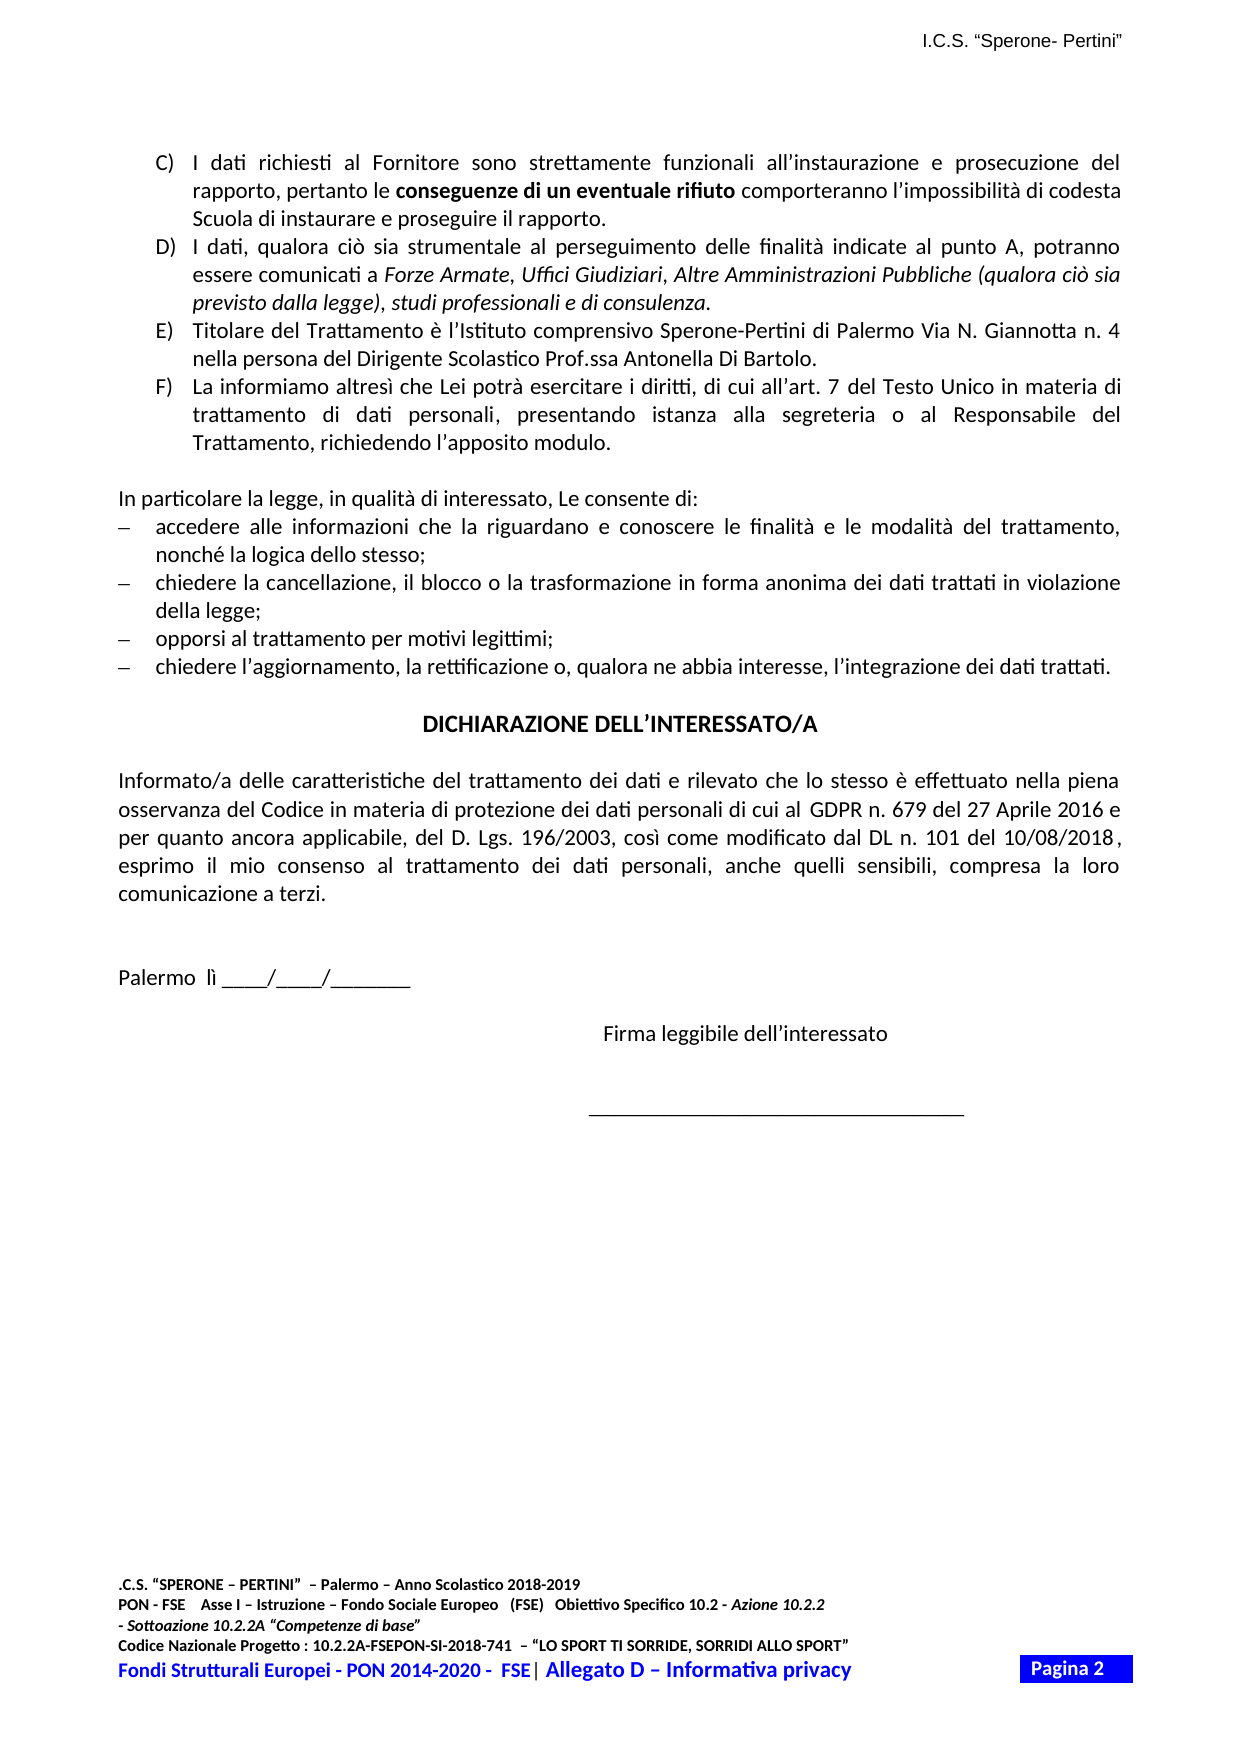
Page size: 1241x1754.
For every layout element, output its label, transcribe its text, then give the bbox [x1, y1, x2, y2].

text Informato/a delle caratteristiche del trattamento dei dati e rilevato che lo stesso è effettuato nella piena osservanza del Codice in materia di protezione dei dati personali di cui al GDPR n. 679 del 27 Aprile 2016 e per quanto ancora applicabile, del D. Lgs. 196/2003, così come modificato dal DL n. 101 del 10/08/2018, esprimo il mio consenso al trattamento dei dati personali, anche quelli sensibili, compresa la loro comunicazione a terzi. [118, 767, 1122, 907]
text In particolare la legge, in qualità di interessato, Le consente di: [118, 484, 1122, 512]
text DICHIARAZIONE DELL’INTERESSATO/A [118, 708, 1122, 739]
list I dati, qualora ciò sia strumentale al perseguimento delle finalità indicate al punto A, potranno essere comunicati a Forze Armate, Uffici Giudiziari, Altre Amministrazioni Pubbliche (qualora ciò sia previsto dalla legge), studi professionali e di consulenza. [155, 232, 1122, 316]
list accedere alle informazioni che la riguardano e conoscere le finalità e le modalità del trattamento, nonché la logica dello stesso; [118, 512, 1122, 568]
text ______________________________ [118, 1090, 1122, 1119]
text Firma leggibile dell’interessato [118, 1019, 1122, 1047]
list La informiamo altresì che Lei potrà esercitare i diritti, di cui all’art. 7 del Testo Unico in materia di trattamento di dati personali, presentando istanza alla segreteria o al Responsabile del Trattamento, richiedendo l’apposito modulo. [155, 372, 1122, 456]
list opporsi al trattamento per motivi legittimi; [118, 624, 1122, 652]
text Palermo lì ____/____/_______ [118, 963, 1122, 991]
list chiedere la cancellazione, il blocco o la trasformazione in forma anonima dei dati trattati in violazione della legge; [118, 568, 1122, 624]
list I dati richiesti al Fornitore sono strettamente funzionali all’instaurazione e prosecuzione del rapporto, pertanto le conseguenze di un eventuale rifiuto comporteranno l’impossibilità di codesta Scuola di instaurare e proseguire il rapporto. [155, 148, 1122, 232]
list Titolare del Trattamento è l’Istituto comprensivo Sperone-Pertini di Palermo Via N. Giannotta n. 4 nella persona del Dirigente Scolastico Prof.ssa Antonella Di Bartolo. [155, 316, 1122, 372]
list chiedere l’aggiornamento, la rettificazione o, qualora ne abbia interesse, l’integrazione dei dati trattati. [118, 652, 1122, 680]
